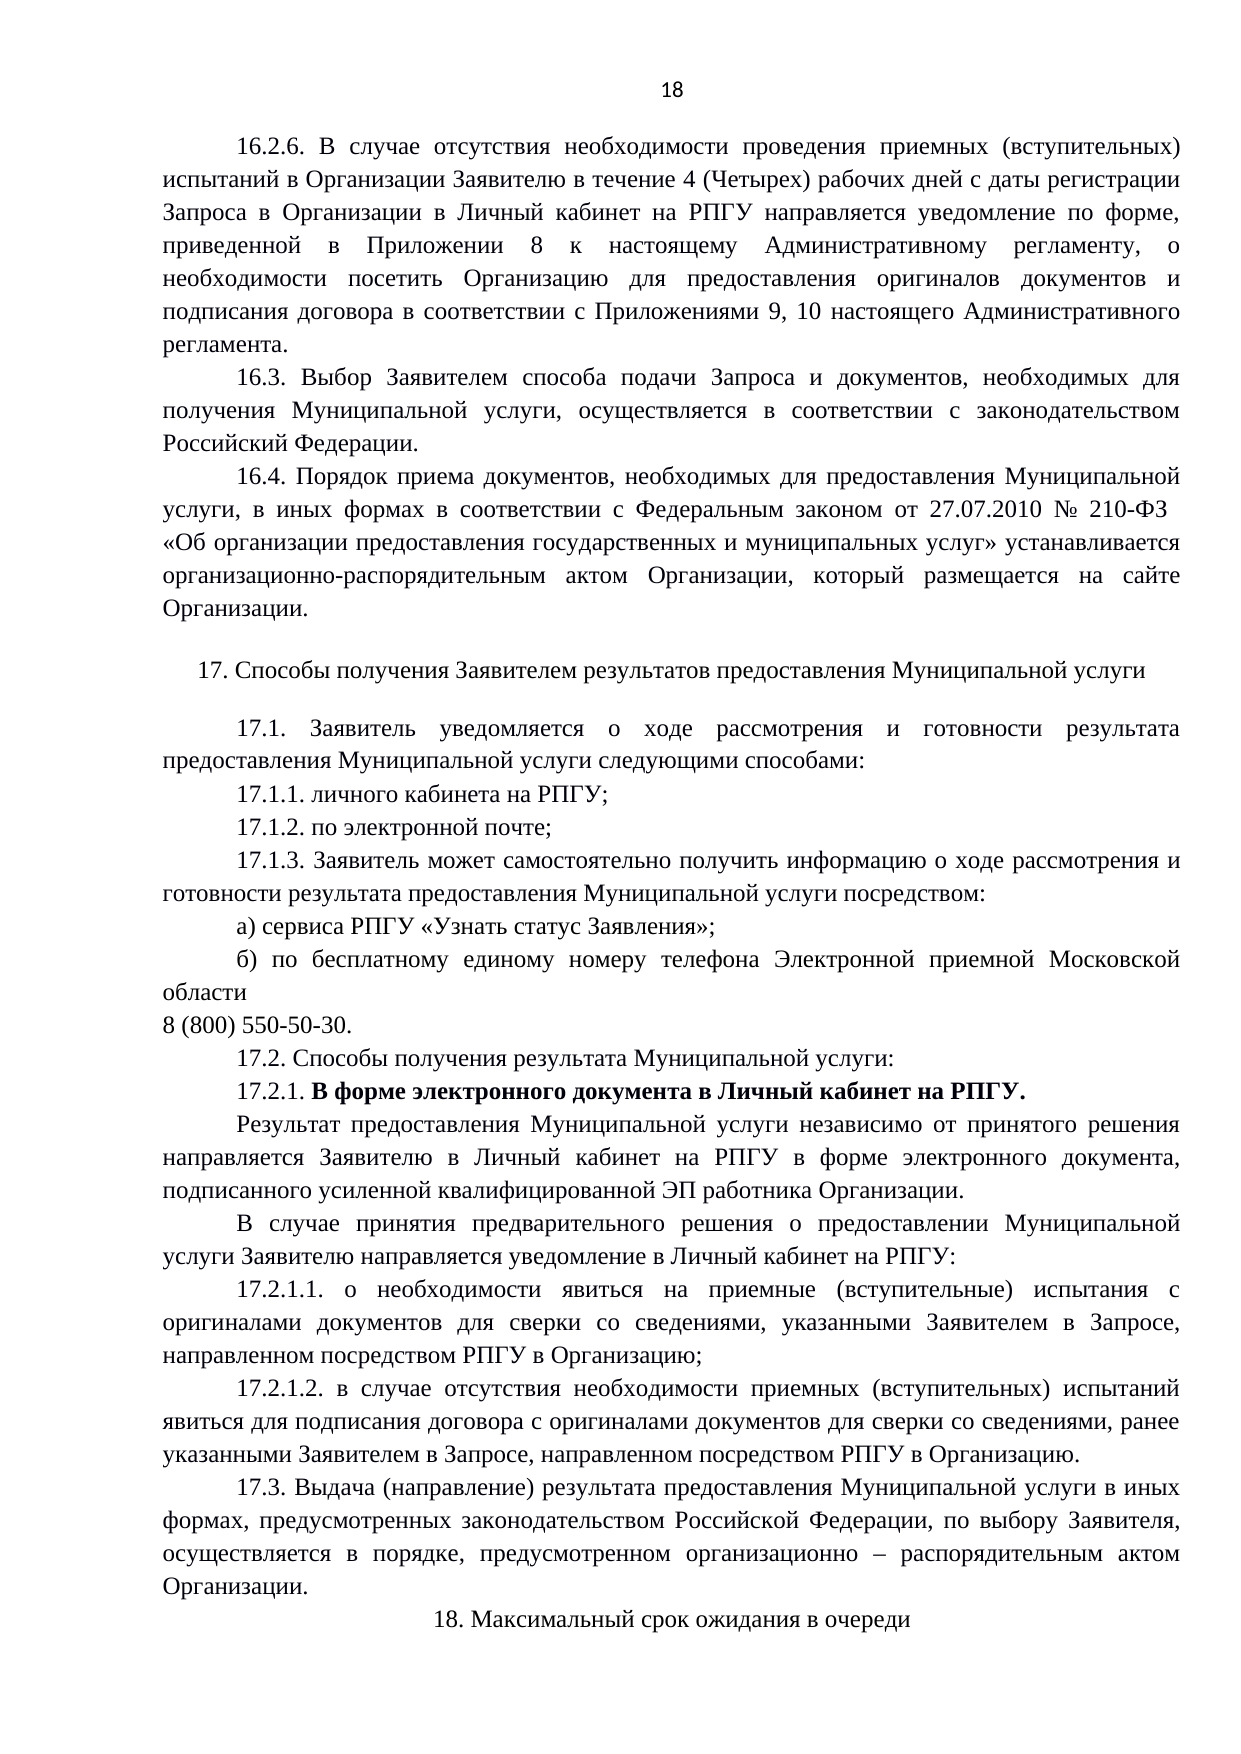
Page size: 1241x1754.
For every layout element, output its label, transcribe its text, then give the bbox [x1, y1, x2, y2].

list 17.1. Заявитель уведомляется о ходе рассмотрения и готовности результата предоставления Муниципальной услуги следующими способами: [162, 713, 1181, 774]
text 17.3. Выдача (направление) результата предоставления Муниципальной услуги в иных формах, предусмотренных законодательством Российской Федерации, по выбору Заявителя, осуществляется в порядке, предусмотренном организационно – распорядительным актом Организации. [162, 1472, 1181, 1600]
text В случае принятия предварительного решения о предоставлении Муниципальной услуги Заявителю направляется уведомление в Личный кабинет на РПГУ: [162, 1208, 1181, 1270]
text 17.2.1.1. о необходимости явиться на приемные (вступительные) испытания с оригиналами документов для сверки со сведениями, указанными Заявителем в Запросе, направленном посредством РПГУ в Организацию; [162, 1274, 1181, 1369]
list 16.4. Порядок приема документов, необходимых для предоставления Муниципальной услуги, в иных формах в соответствии с Федеральным законом от 27.07.2010 № 210-ФЗ «Об организации предоставления государственных и муниципальных услуг» устанавливается организационно-распорядительным актом Организации, который размещается на сайте Организации. [162, 461, 1181, 622]
list 16.2.6. В случае отсутствия необходимости проведения приемных (вступительных) испытаний в Организации Заявителю в течение 4 (Четырех) рабочих дней с даты регистрации Запроса в Организации в Личный кабинет на РПГУ направляется уведомление по форме, приведенной в Приложении 8 к настоящему Административному регламенту, о необходимости посетить Организацию для предоставления оригиналов документов и подписания договора в соответствии с Приложениями 9, 10 настоящего Административного регламента. [162, 131, 1181, 358]
text 17.2.1.2. в случае отсутствия необходимости приемных (вступительных) испытаний явиться для подписания договора с оригиналами документов для сверки со сведениями, ранее указанными Заявителем в Запросе, направленном посредством РПГУ в Организацию. [162, 1373, 1181, 1468]
list 17.1.3. Заявитель может самостоятельно получить информацию о ходе рассмотрения и готовности результата предоставления Муниципальной услуги посредством: [162, 845, 1181, 906]
list б) по бесплатному единому номеру телефона Электронной приемной Московской области 8 (800) 550-50-30. [162, 944, 1181, 1038]
text Результат предоставления Муниципальной услуги независимо от принятого решения направляется Заявителю в Личный кабинет на РПГУ в форме электронного документа, подписанного усиленной квалифицированной ЭП работника Организации. [162, 1109, 1181, 1204]
text 17. Способы получения Заявителем результатов предоставления Муниципальной услуги [162, 655, 1181, 684]
list 17.1.1. личного кабинета на РПГУ; [162, 779, 1181, 807]
list 17.1.2. по электронной почте; [162, 812, 1181, 840]
text 17.2.1. В форме электронного документа в Личный кабинет на РПГУ. [162, 1076, 1181, 1104]
text 18. Максимальный срок ожидания в очереди [162, 1604, 1181, 1633]
list 16.3. Выбор Заявителем способа подачи Запроса и документов, необходимых для получения Муниципальной услуги, осуществляется в соответствии с законодательством Российский Федерации. [162, 362, 1181, 457]
list а) сервиса РПГУ «Узнать статус Заявления»; [162, 911, 1181, 939]
list 17.2. Способы получения результата Муниципальной услуги: [162, 1043, 1181, 1072]
